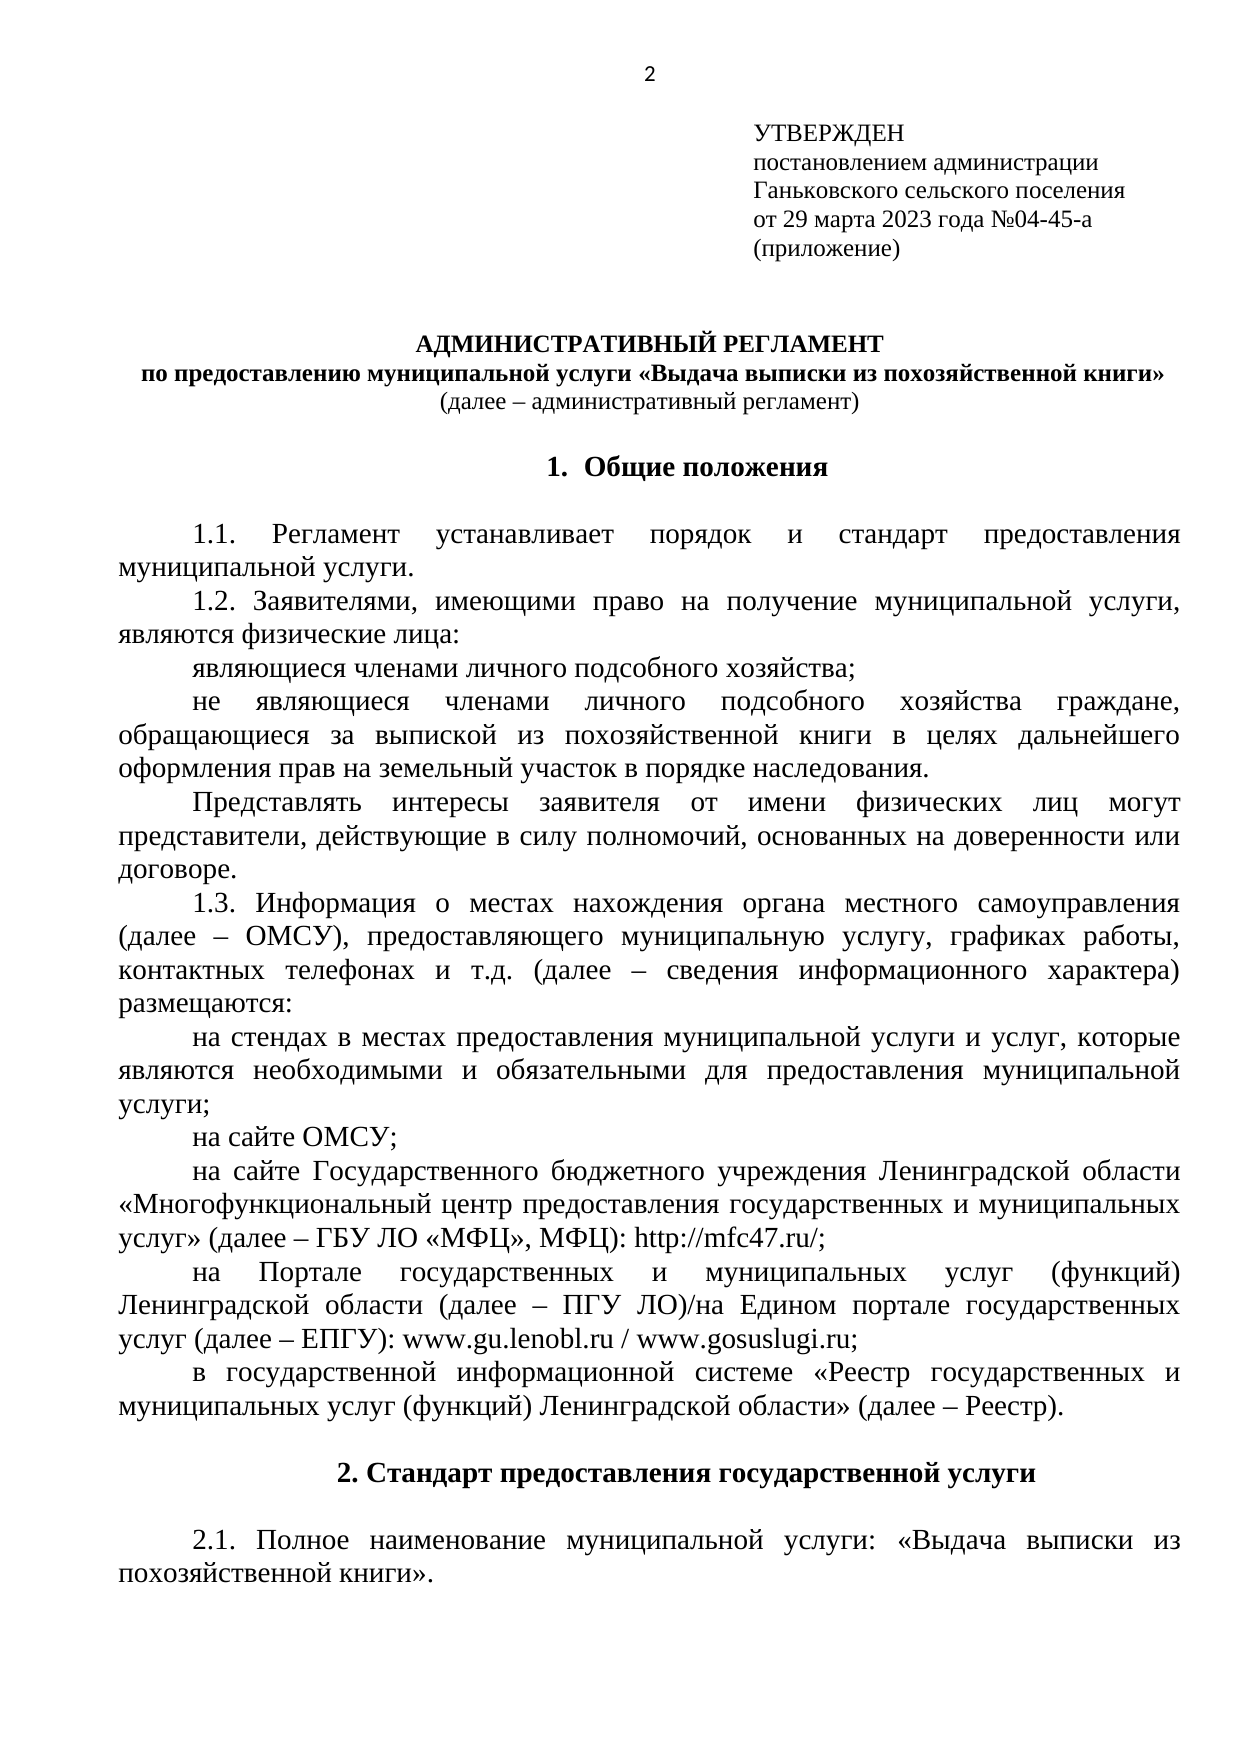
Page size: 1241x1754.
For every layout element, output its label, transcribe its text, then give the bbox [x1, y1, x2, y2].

text на Портале государственных и муниципальных услуг (функций) Ленинградской области (далее – ПГУ ЛО)/на Едином портале государственных услуг (далее – ЕПГУ): www.gu.lenobl.ru / www.gosuslugi.ru; [118, 1254, 1181, 1354]
text постановлением администрации [118, 147, 1181, 176]
text (далее – административный регламент) [118, 386, 1181, 415]
text АДМИНИСТРАТИВНЫЙ РЕГЛАМЕНТ [118, 329, 1181, 358]
text от 29 марта 2023 года №04-45-а [118, 204, 1181, 233]
text на стендах в местах предоставления муниципальной услуги и услуг, которые являются необходимыми и обязательными для предоставления муниципальной услуги; [118, 1019, 1181, 1119]
text 1.1. Регламент устанавливает порядок и стандарт предоставления муниципальной услуги. [118, 516, 1181, 583]
text на сайте ОМСУ; [118, 1119, 1181, 1153]
text Представлять интересы заявителя от имени физических лиц могут представители, действующие в силу полномочий, основанных на доверенности или договоре. [118, 784, 1181, 885]
text 1.2. Заявителями, имеющими право на получение муниципальной услуги, являются физические лица: [118, 583, 1181, 650]
text на сайте Государственного бюджетного учреждения Ленинградской области «Многофункциональный центр предоставления государственных и муниципальных услуг» (далее – ГБУ ЛО «МФЦ», МФЦ): http://mfc47.ru/; [118, 1153, 1181, 1254]
text являющиеся членами личного подсобного хозяйства; [118, 650, 1181, 683]
text Ганьковского сельского поселения [118, 176, 1181, 204]
text по предоставлению муниципальной услуги «Выдача выписки из похозяйственной книги» [118, 358, 1181, 386]
text 2.1. Полное наименование муниципальной услуги: «Выдача выписки из похозяйственной книги». [118, 1522, 1181, 1589]
text (приложение) [118, 233, 1181, 262]
list Общие положения [193, 449, 1181, 482]
text в государственной информационной системе «Реестр государственных и муниципальных услуг (функций) Ленинградской области» (далее – Реестр). [118, 1354, 1181, 1421]
text не являющиеся членами личного подсобного хозяйства граждане, обращающиеся за выпиской из похозяйственной книги в целях дальнейшего оформления прав на земельный участок в порядке наследования. [118, 683, 1181, 784]
text 1.3. Информация о местах нахождения органа местного самоуправления (далее – ОМСУ), предоставляющего муниципальную услугу, графиках работы, контактных телефонах и т.д. (далее – сведения информационного характера) размещаются: [118, 885, 1181, 1019]
text 2. Стандарт предоставления государственной услуги [118, 1455, 1181, 1488]
text УТВЕРЖДЕН [118, 118, 1181, 147]
